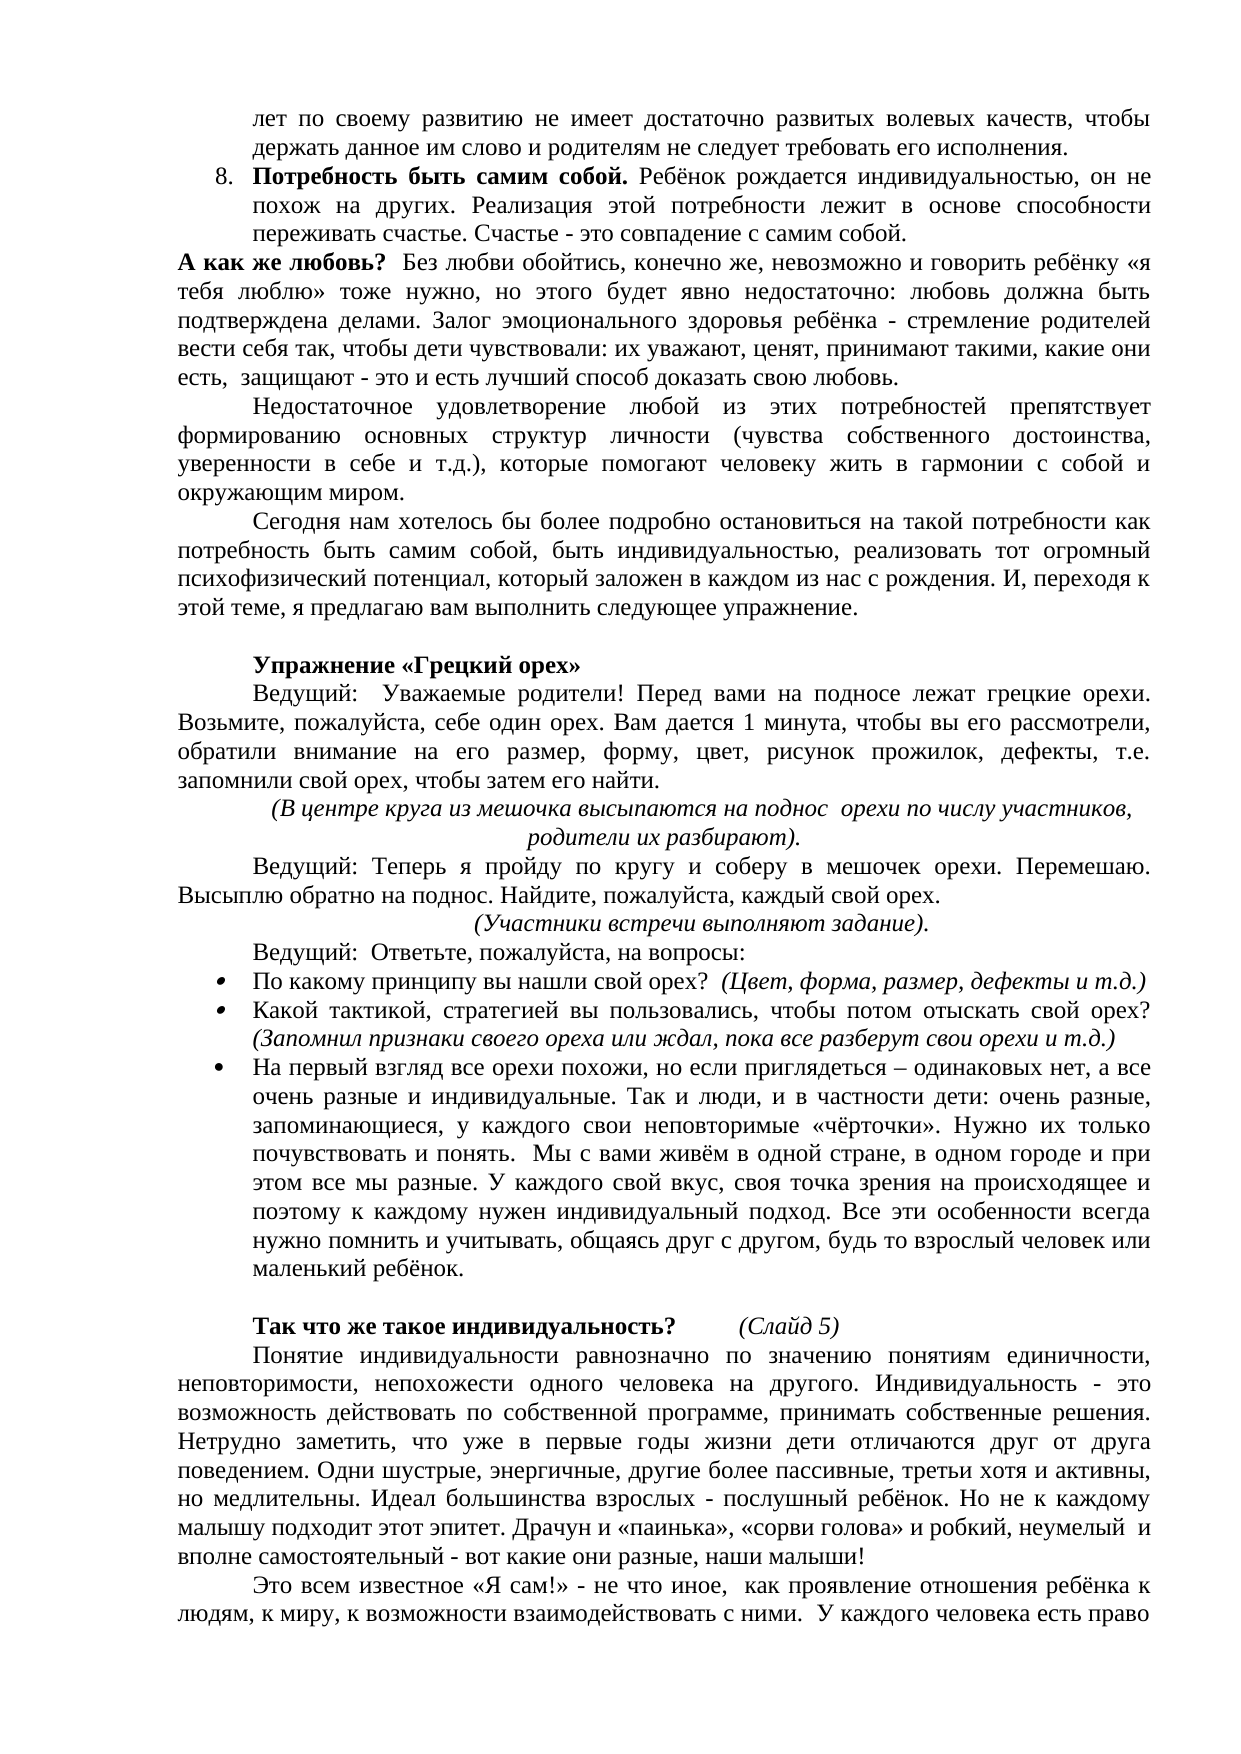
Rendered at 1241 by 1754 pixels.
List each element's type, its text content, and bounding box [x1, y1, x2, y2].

list Потребность быть самим собой. Ребёнок рождается индивидуальностью, он не похож на других. Реализация этой потребности лежит в основе способности переживать счастье. Счастье - это совпадение с самим собой. [215, 161, 1152, 247]
text Ведущий: Теперь я пройду по кругу и соберу в мешочек орехи. Перемешаю. Высыплю обратно на поднос. Найдите, пожалуйста, каждый свой орех. [177, 851, 1152, 908]
text Ведущий: Ответьте, пожалуйста, на вопросы: [177, 937, 1152, 966]
text Упражнение «Грецкий орех» [177, 650, 1152, 678]
text Понятие индивидуальности равнозначно по значению понятиям единичности, неповторимости, непохожести одного человека на другого. Индивидуальность - это возможность действовать по собственной программе, принимать собственные решения. Нетрудно заметить, что уже в первые годы жизни дети отличаются друг от друга поведением. Одни шустрые, энергичные, другие более пассивные, третьи хотя и активны, но медлительны. Идеал большинства взрослых - послушный ребёнок. Но не к каждому малышу подходит этот эпитет. Драчун и «паинька», «сорви голова» и робкий, неумелый и вполне самостоятельный - вот какие они разные, наши малыши! [177, 1340, 1152, 1570]
text Сегодня нам хотелось бы более подробно остановиться на такой потребности как потребность быть самим собой, быть индивидуальностью, реализовать тот огромный психофизический потенциал, который заложен в каждом из нас с рождения. И, переходя к этой теме, я предлагаю вам выполнить следующее упражнение. [177, 506, 1152, 621]
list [215, 103, 1152, 161]
text (В центре круга из мешочка высыпаются на поднос орехи по числу участников, родители их разбирают). [177, 793, 1152, 851]
text А как же любовь? Без любви обойтись, конечно же, невозможно и говорить ребёнку «я тебя люблю» тоже нужно, но этого будет явно недостаточно: любовь должна быть подтверждена делами. Залог эмоционального здоровья ребёнка - стремление родителей вести себя так, чтобы дети чувствовали: их уважают, ценят, принимают такими, какие они есть, защищают - это и есть лучший способ доказать свою любовь. [177, 247, 1152, 391]
list На первый взгляд все орехи похожи, но если приглядеться – одинаковых нет, а все очень разные и индивидуальные. Так и люди, и в частности дети: очень разные, запоминающиеся, у каждого свои неповторимые «чёрточки». Нужно их только почувствовать и понять. Мы с вами живём в одной стране, в одном городе и при этом все мы разные. У каждого свой вкус, своя точка зрения на происходящее и поэтому к каждому нужен индивидуальный подход. Все эти особенности всегда нужно помнить и учитывать, общаясь друг с другом, будь то взрослый человек или маленький ребёнок. [215, 1052, 1152, 1282]
text Недостаточное удовлетворение любой из этих потребностей препятствует формированию основных структур личности (чувства собственного достоинства, уверенности в себе и т.д.), которые помогают человеку жить в гармонии с собой и окружающим миром. [177, 391, 1152, 506]
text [177, 1570, 1152, 1627]
list По какому принципу вы нашли свой орех? (Цвет, форма, размер, дефекты и т.д.) [215, 966, 1152, 995]
text Ведущий: Уважаемые родители! Перед вами на подносе лежат грецкие орехи. Возьмите, пожалуйста, себе один орех. Вам дается 1 минута, чтобы вы его рассмотрели, обратили внимание на его размер, форму, цвет, рисунок прожилок, дефекты, т.е. запомнили свой орех, чтобы затем его найти. [177, 678, 1152, 793]
text (Участники встречи выполняют задание). [177, 908, 1152, 937]
text Так что же такое индивидуальность? (Слайд 5) [177, 1311, 1152, 1340]
list Какой тактикой, стратегией вы пользовались, чтобы потом отыскать свой орех? (Запомнил признаки своего ореха или ждал, пока все разберут свои орехи и т.д.) [215, 995, 1152, 1052]
